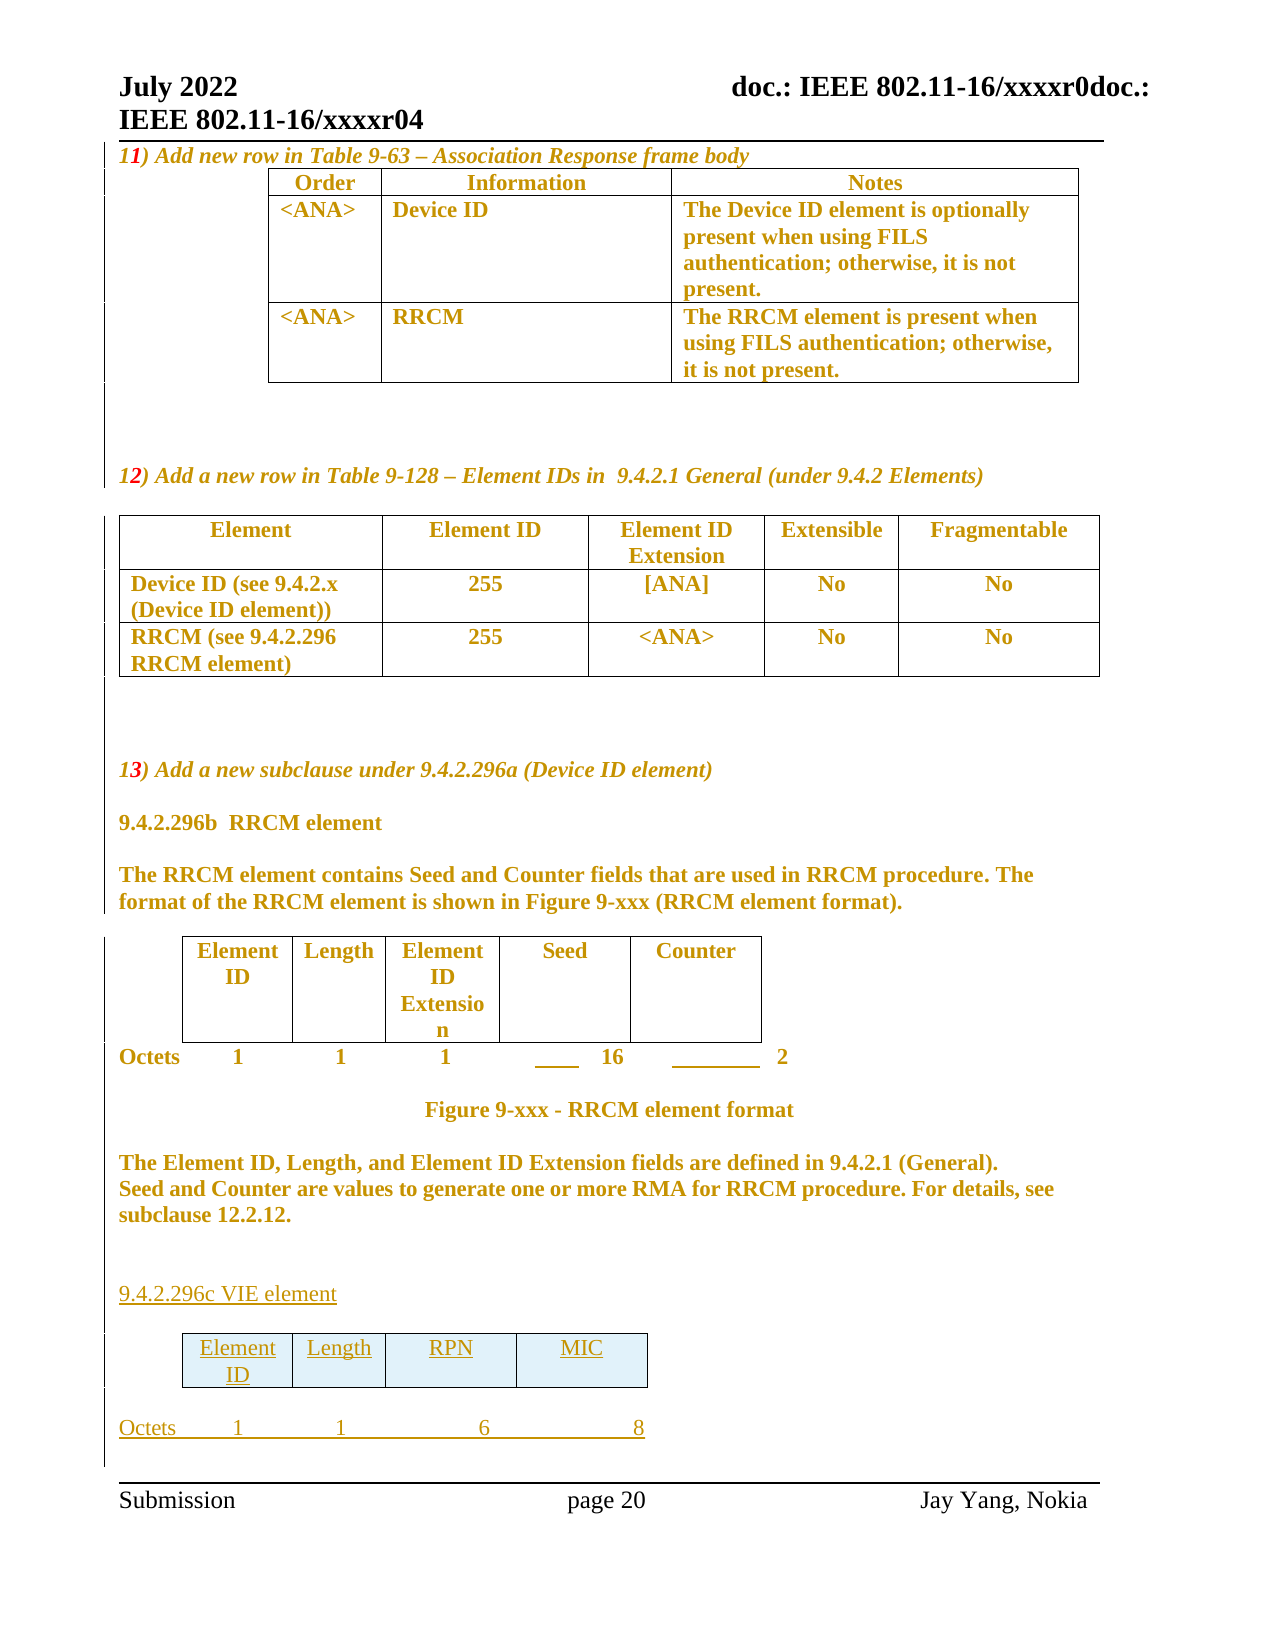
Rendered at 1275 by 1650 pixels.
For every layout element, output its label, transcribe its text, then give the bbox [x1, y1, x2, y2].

table_cell The RRCM element is present when using FILS authentication; otherwise, it is not present. [672, 303, 1078, 382]
table_cell Device ID (see 9.4.2.x (Device ID element)) [120, 570, 382, 622]
text 9.4.2.296b RRCM element [119, 809, 1100, 835]
table_cell 255 [383, 570, 588, 622]
table_header Element ID Extension [386, 937, 499, 1042]
table_header Order [269, 169, 381, 195]
text 13) Add a new subclause under 9.4.2.296a (Device ID element) [119, 756, 1100, 782]
table_cell <ANA> [269, 196, 381, 302]
table_header Element [120, 516, 382, 568]
table_header Information [382, 169, 671, 195]
table_cell RRCM (see 9.4.2.296 RRCM element) [120, 623, 382, 676]
table_header Element ID Extension [589, 516, 764, 568]
table_cell Device ID [382, 196, 671, 302]
table_cell <ANA> [269, 303, 381, 382]
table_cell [672, 196, 1078, 302]
text 11) Add new row in Table 9-63 – Association Response frame body [119, 142, 1100, 168]
table_header Fragmentable [899, 516, 1099, 568]
table_header Element ID [383, 516, 588, 568]
text Seed and Counter are values to generate one or more RMA for RRCM procedure. For details, see subclause 12.2.12. [119, 1175, 1100, 1228]
table_header Seed [500, 937, 630, 1042]
table_cell RRCM [382, 303, 671, 382]
text The Element ID, Length, and Element ID Extension fields are defined in 9.4.2.1 (General). [119, 1149, 1100, 1175]
table_header Counter [631, 937, 761, 1042]
text Octets 1 1 1 16 2 [119, 1043, 1100, 1070]
text Figure 9-xxx - RRCM element format [119, 1096, 1100, 1122]
table_cell No [899, 623, 1099, 676]
table_cell No [899, 570, 1099, 622]
table_cell [ANA] [589, 570, 764, 622]
table_header Extensible [765, 516, 898, 568]
text The RRCM element contains Seed and Counter fields that are used in RRCM procedure. The format of the RRCM element is shown in Figure 9-xxx (RRCM element format). [119, 862, 1100, 936]
table_header Length [293, 937, 385, 1042]
table_cell <ANA> [589, 623, 764, 676]
table_cell 255 [383, 623, 588, 676]
text 12) Add a new row in Table 9-128 – Element IDs in 9.4.2.1 General (under 9.4.2 Elements) [119, 462, 1100, 488]
table_cell No [765, 570, 898, 622]
table_cell No [765, 623, 898, 676]
table_header Notes [672, 169, 1078, 195]
table_header Element ID [183, 937, 292, 1042]
